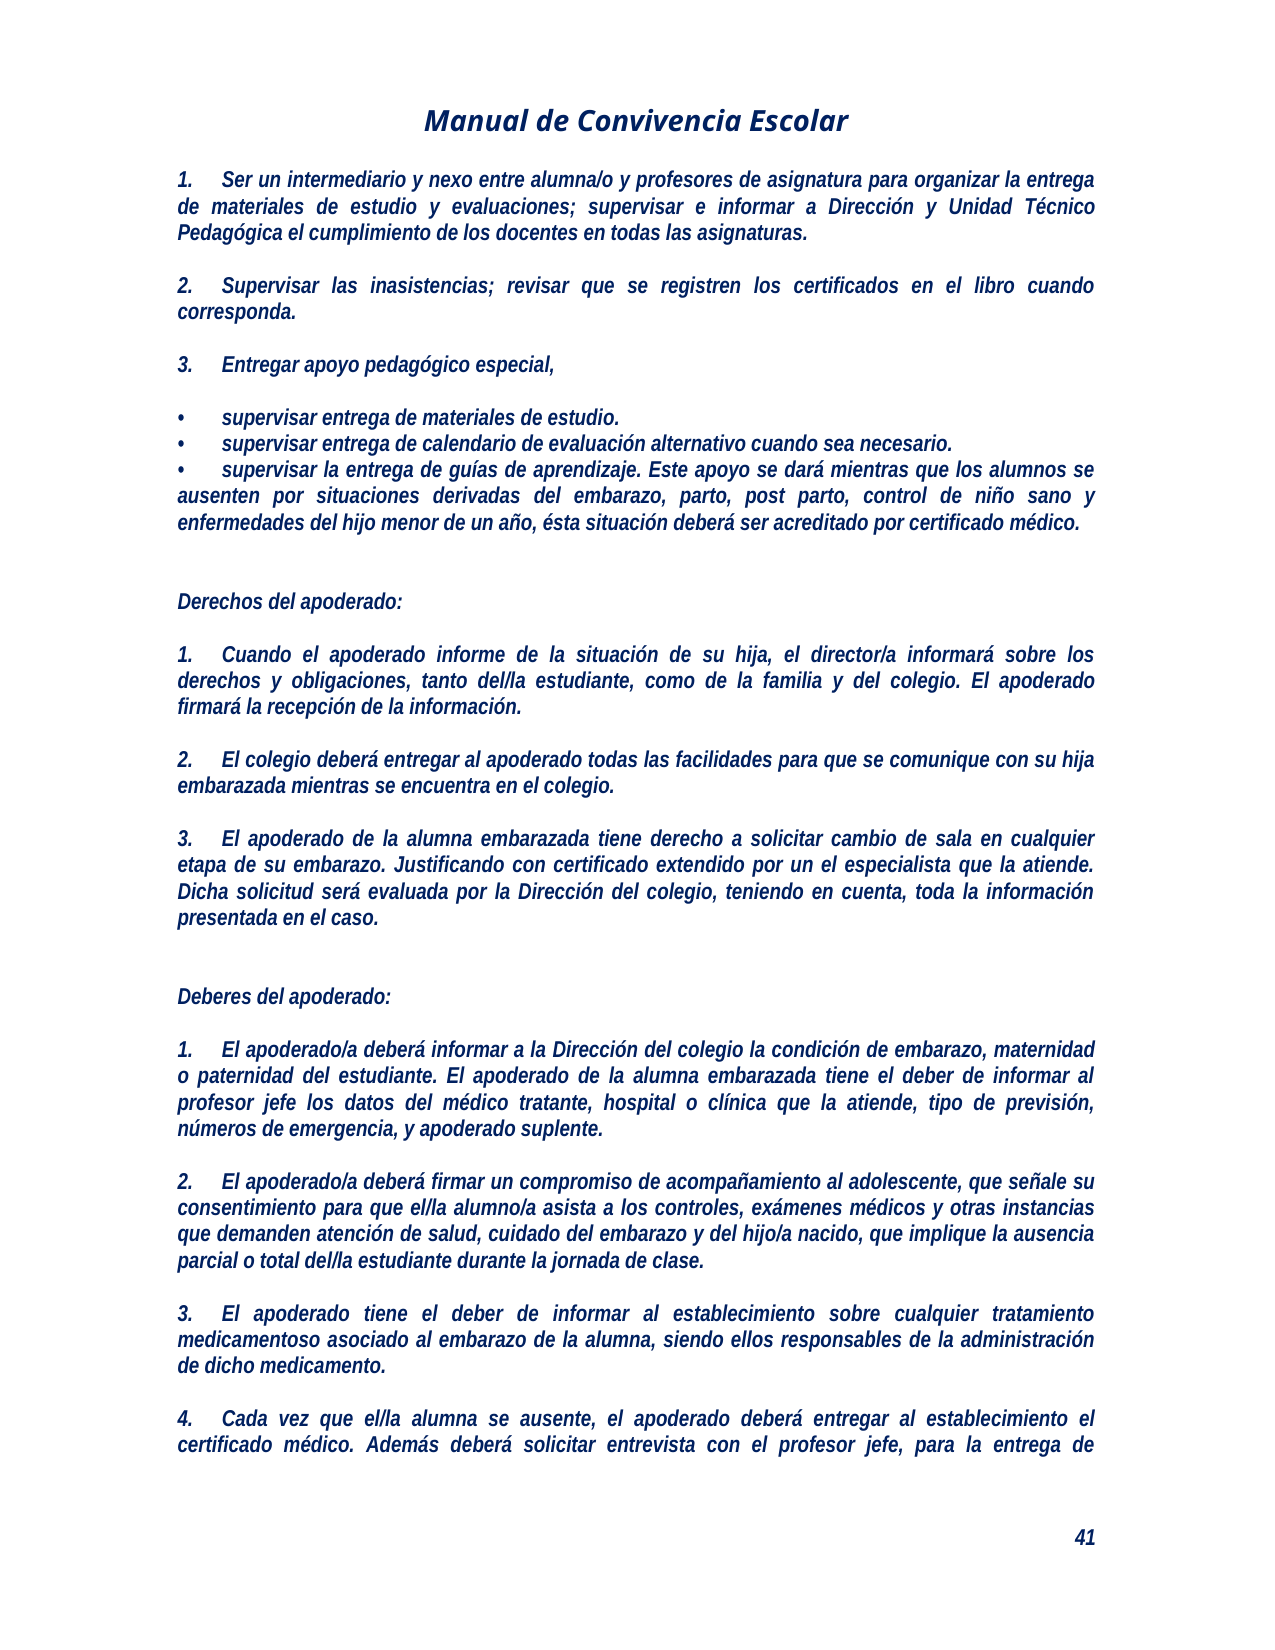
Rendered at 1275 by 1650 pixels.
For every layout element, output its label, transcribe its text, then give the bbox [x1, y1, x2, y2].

text 3. El apoderado de la alumna embarazada tiene derecho a solicitar cambio de sala en cualquier etapa de su embarazo. Justificando con certificado extendido por un el especialista que la atiende. Dicha solicitud será evaluada por la Dirección del colegio, teniendo en cuenta, toda la información presentada en el caso. [177, 825, 1098, 931]
text • supervisar la entrega de guías de aprendizaje. Este apoyo se dará mientras que los alumnos se ausenten por situaciones derivadas del embarazo, parto, post parto, control de niño sano y enfermedades del hijo menor de un año, ésta situación deberá ser acreditado por certificado médico. [177, 456, 1098, 535]
text 1. Cuando el apoderado informe de la situación de su hija, el director/a informará sobre los derechos y obligaciones, tanto del/la estudiante, como de la familia y del colegio. El apoderado firmará la recepción de la información. [177, 641, 1098, 720]
text 2. El colegio deberá entregar al apoderado todas las facilidades para que se comunique con su hija embarazada mientras se encuentra en el colegio. [177, 746, 1098, 799]
text 2. Supervisar las inasistencias; revisar que se registren los certificados en el libro cuando corresponda. [177, 272, 1098, 324]
text 2. El apoderado/a deberá firmar un compromiso de acompañamiento al adolescente, que señale su consentimiento para que el/la alumno/a asista a los controles, exámenes médicos y otras instancias que demanden atención de salud, cuidado del embarazo y del hijo/a nacido, que implique la ausencia parcial o total del/la estudiante durante la jornada de clase. [177, 1168, 1098, 1273]
text 1. Ser un intermediario y nexo entre alumna/o y profesores de asignatura para organizar la entrega de materiales de estudio y evaluaciones; supervisar e informar a Dirección y Unidad Técnico Pedagógica el cumplimiento de los docentes en todas las asignaturas. [177, 166, 1098, 245]
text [177, 1405, 1098, 1458]
text 3. El apoderado tiene el deber de informar al establecimiento sobre cualquier tratamiento medicamentoso asociado al embarazo de la alumna, siendo ellos responsables de la administración de dicho medicamento. [177, 1299, 1098, 1378]
text • supervisar entrega de calendario de evaluación alternativo cuando sea necesario. [177, 430, 1098, 456]
text Deberes del apoderado: [177, 983, 1098, 1009]
text 3. Entregar apoyo pedagógico especial, [177, 351, 1098, 377]
text 1. El apoderado/a deberá informar a la Dirección del colegio la condición de embarazo, maternidad o paternidad del estudiante. El apoderado de la alumna embarazada tiene el deber de informar al profesor jefe los datos del médico tratante, hospital o clínica que la atiende, tipo de previsión, números de emergencia, y apoderado suplente. [177, 1036, 1098, 1141]
text • supervisar entrega de materiales de estudio. [177, 403, 1098, 430]
text Derechos del apoderado: [177, 588, 1098, 614]
